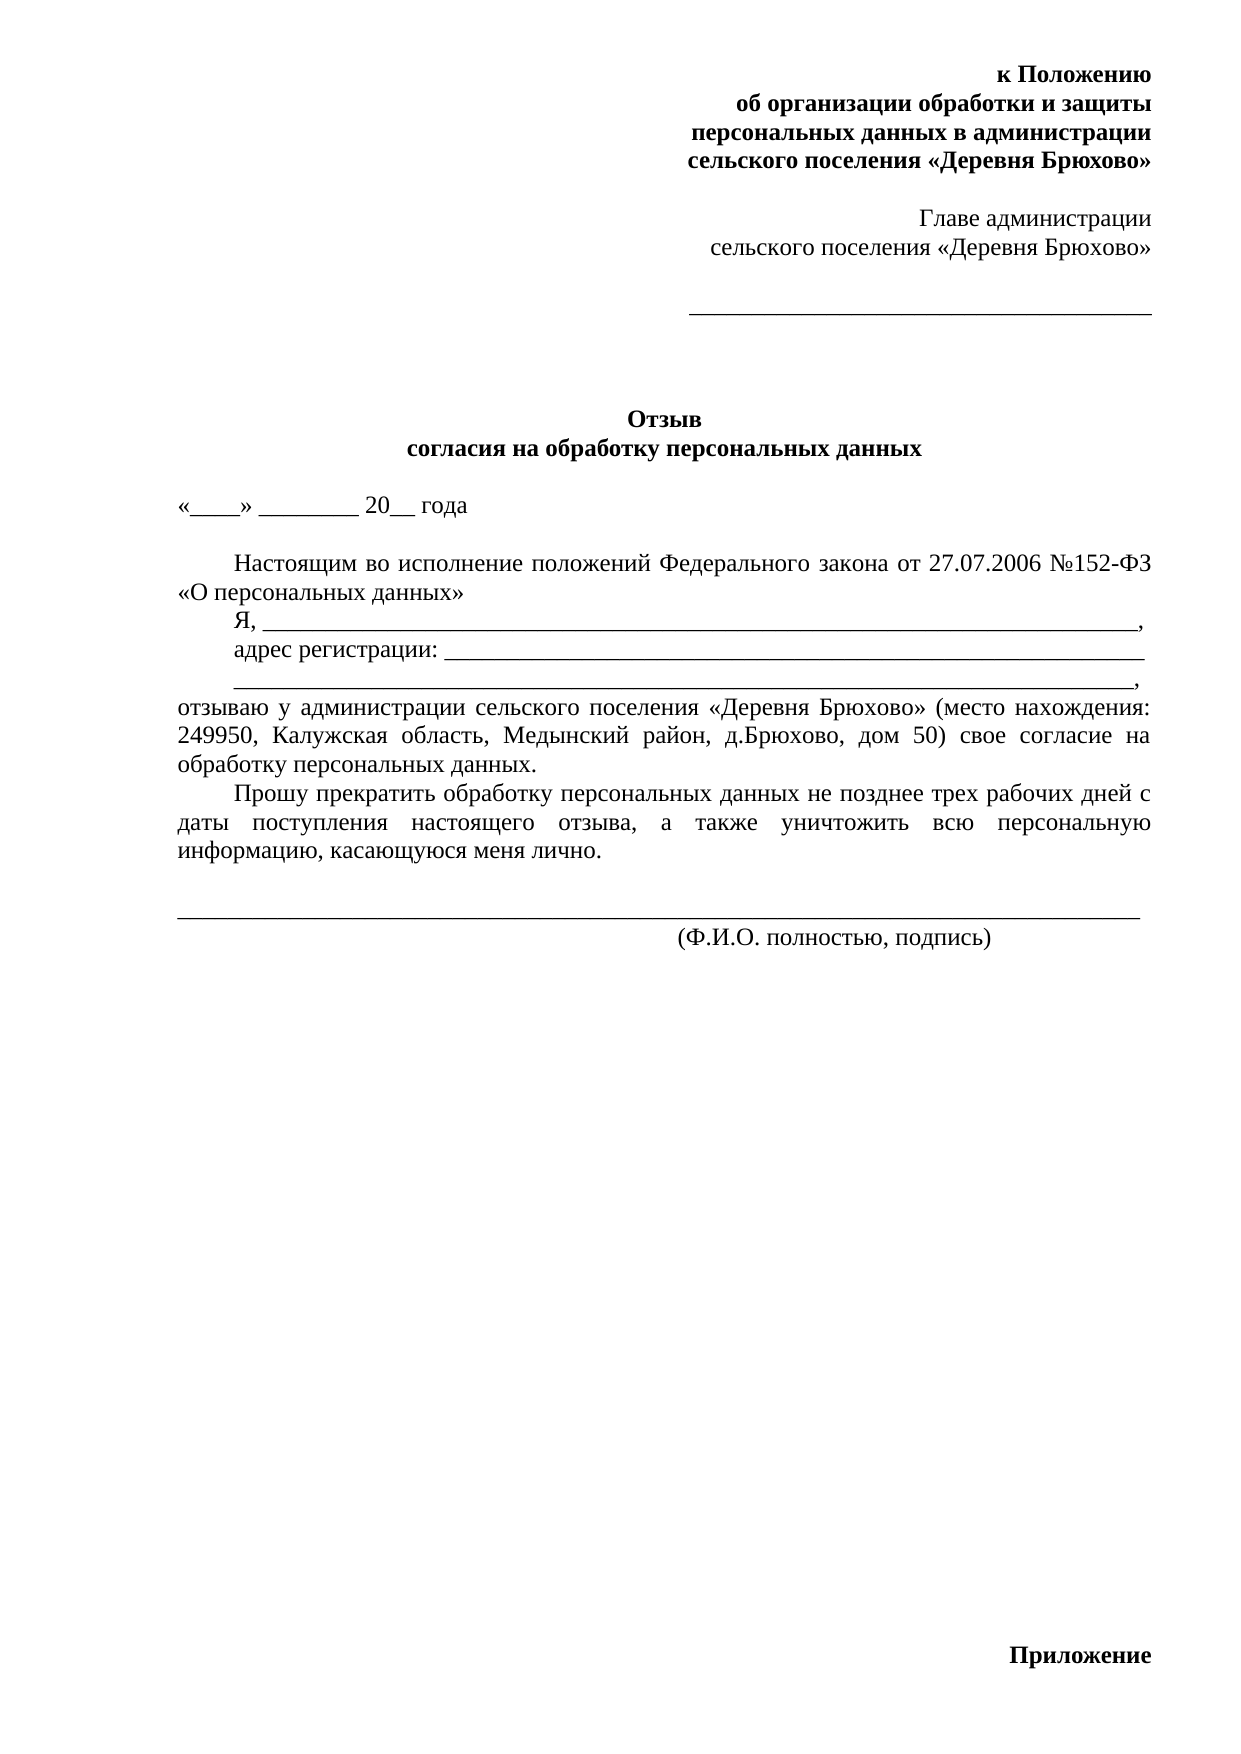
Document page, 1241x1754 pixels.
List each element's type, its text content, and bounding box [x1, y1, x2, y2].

text к Положению [177, 59, 1152, 88]
text отзываю у администрации сельского поселения «Деревня Брюхово» (место нахождения: 249950, Калужская область, Медынский район, д.Брюхово, дом 50) свое согласие на обработку персональных данных. [177, 692, 1152, 778]
text Настоящим во исполнение положений Федерального закона от 27.07.2006 №152-ФЗ «О персональных данных» [177, 548, 1152, 605]
text Отзыв [177, 404, 1152, 433]
text об организации обработки и защиты [177, 88, 1152, 117]
text (Ф.И.О. полностью, подпись) [177, 922, 1152, 950]
text _____________________________________________________________________________ [177, 893, 1152, 922]
text адрес регистрации: ________________________________________________________ [177, 634, 1152, 663]
text Я, ______________________________________________________________________, [177, 605, 1152, 634]
text Главе администрации [177, 203, 1152, 232]
text сельского поселения «Деревня Брюхово» [177, 232, 1152, 260]
text Приложение [177, 1640, 1152, 1669]
text Прошу прекратить обработку персональных данных не позднее трех рабочих дней с даты поступления настоящего отзыва, а также уничтожить всю персональную информацию, касающуюся меня лично. [177, 778, 1152, 864]
text «____» ________ 20__ года [177, 490, 1152, 519]
text согласия на обработку персональных данных [177, 433, 1152, 462]
text персональных данных в администрации [177, 117, 1152, 145]
text _____________________________________ [177, 289, 1152, 318]
text ________________________________________________________________________, [177, 663, 1152, 692]
text сельского поселения «Деревня Брюхово» [177, 145, 1152, 174]
